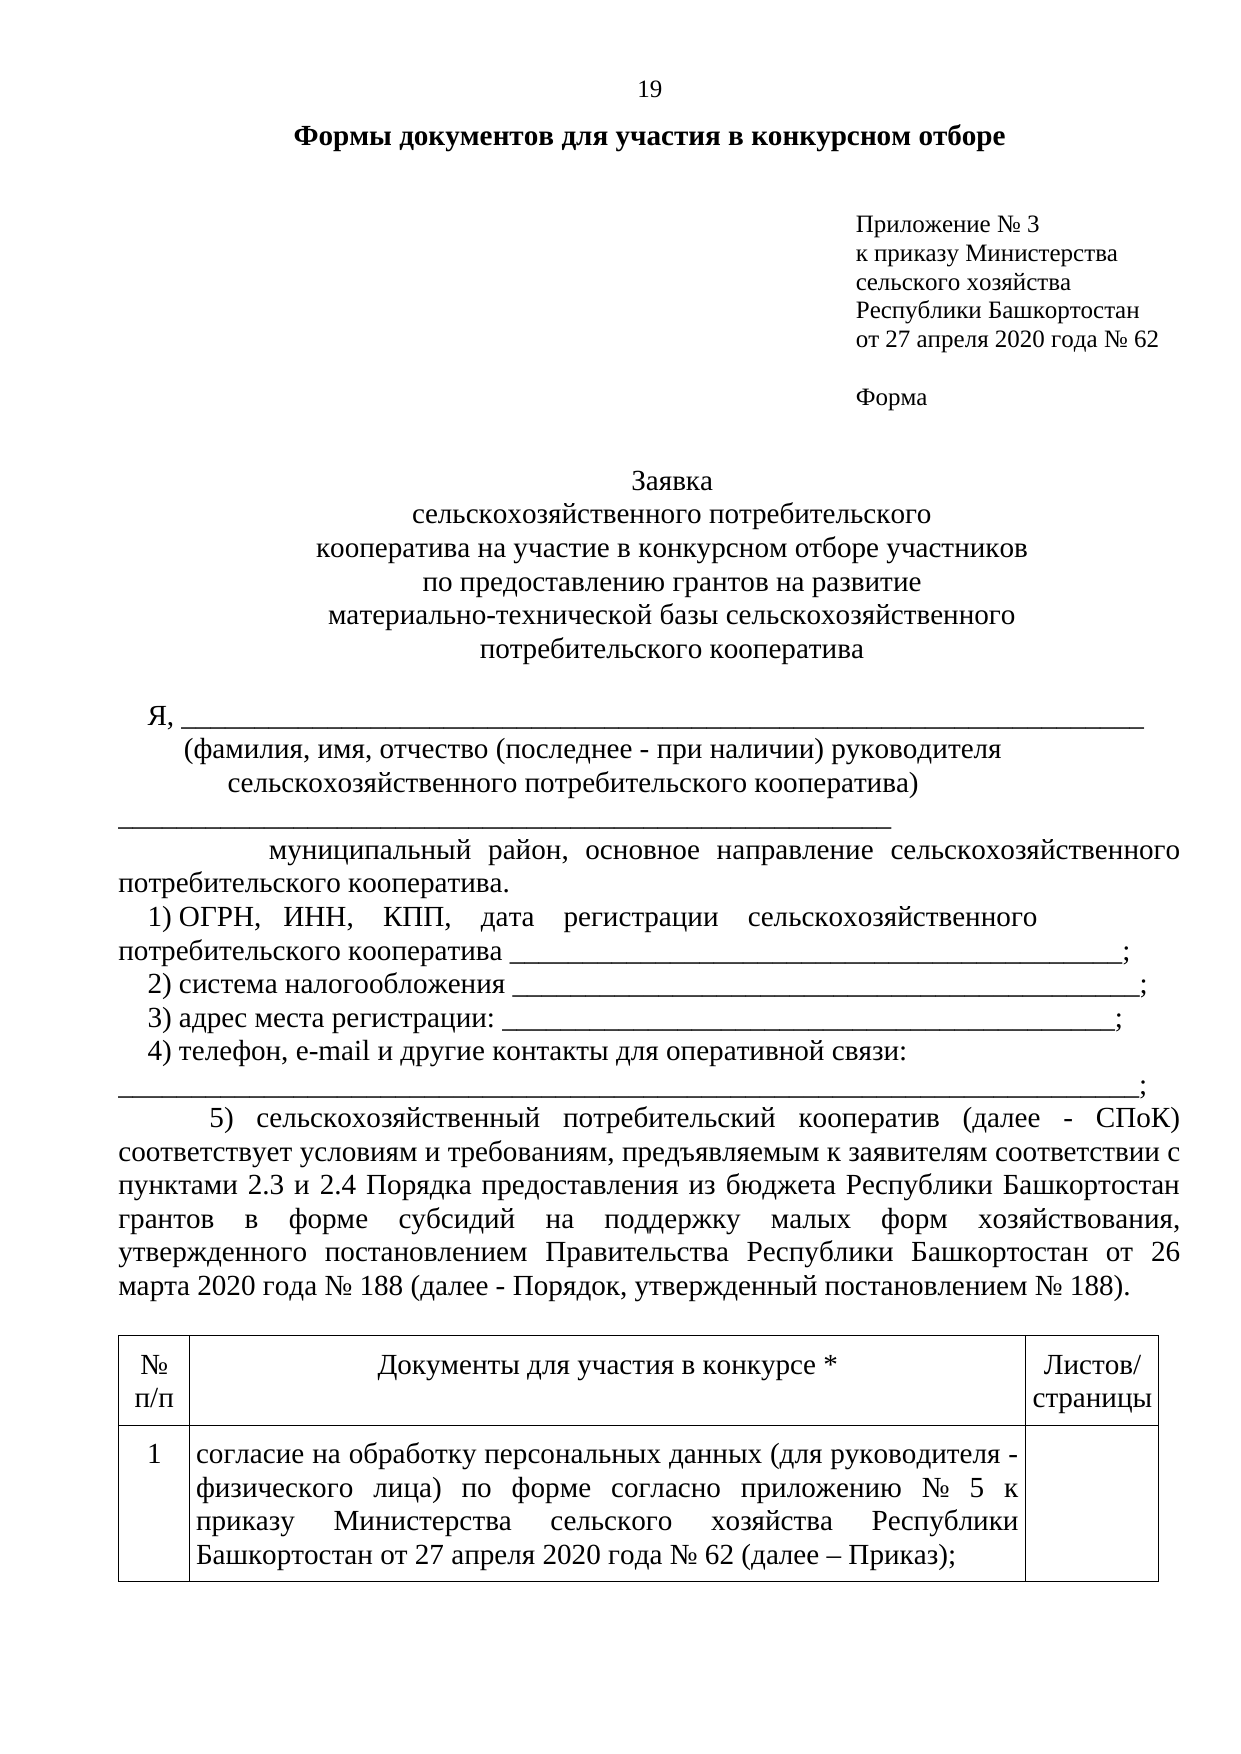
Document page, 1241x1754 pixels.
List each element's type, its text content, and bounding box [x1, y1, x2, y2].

text Заявка [162, 463, 1181, 497]
text к приказу Министерства [856, 238, 1181, 267]
text потребительского кооператива [162, 631, 1181, 664]
text Форма [265, 382, 1181, 410]
text по предоставлению грантов на развитие [162, 564, 1181, 597]
text от 27 апреля 2020 года № 62 [856, 324, 1181, 353]
table_cell [1026, 1426, 1158, 1581]
text Республики Башкортостан [856, 295, 1181, 324]
text сельскохозяйственного потребительского [162, 497, 1181, 530]
text _____________________________________________________ [118, 798, 1181, 832]
text 2) система налогообложения ___________________________________________; [118, 966, 1181, 1000]
table_header Документы для участия в конкурсе * [190, 1336, 1025, 1424]
table_header Листов/ страницы [1026, 1336, 1158, 1424]
text Я, __________________________________________________________________ [118, 698, 1181, 731]
text Приложение № 3 [856, 209, 1181, 238]
text (фамилия, имя, отчество (последнее - при наличии) руководителя [118, 731, 1181, 765]
text Формы документов для участия в конкурсном отборе [118, 118, 1181, 152]
text сельского хозяйства [856, 267, 1181, 295]
table_cell согласие на обработку персональных данных (для руководителя - физического лица) по форме согласно приложению № 5 к приказу Министерства сельского хозяйства Республики Башкортостан от 27 апреля 2020 года № 62 (далее – Приказ); [190, 1426, 1025, 1581]
text 3) адрес места регистрации: __________________________________________; [118, 1000, 1181, 1033]
text кооператива на участие в конкурсном отборе участников [162, 530, 1181, 564]
text муниципальный район, основное направление сельскохозяйственного потребительского кооператива. [118, 832, 1181, 899]
text 4) телефон, e-mail и другие контакты для оперативной связи: [118, 1033, 1181, 1067]
text 5) сельскохозяйственный потребительский кооператив (далее - СПоК) соответствует условиям и требованиям, предъявляемым к заявителям соответствии с пунктами 2.3 и 2.4 Порядка предоставления из бюджета Республики Башкортостан грантов в форме субсидий на поддержку малых форм хозяйствования, утвержденного постановлением Правительства Республики Башкортостан от 26 марта 2020 года № 188 (далее - Порядок, утвержденный постановлением № 188). [118, 1100, 1181, 1302]
text ______________________________________________________________________; [118, 1067, 1181, 1100]
text сельскохозяйственного потребительского кооператива) [118, 765, 1181, 798]
text материально-технической базы сельскохозяйственного [162, 597, 1181, 631]
text потребительского кооператива __________________________________________; [118, 933, 1181, 966]
table_cell 1 [119, 1426, 189, 1581]
table_header № п/п [119, 1336, 189, 1424]
text 1) ОГРН, ИНН, КПП, дата регистрации сельскохозяйственного [118, 899, 1181, 933]
